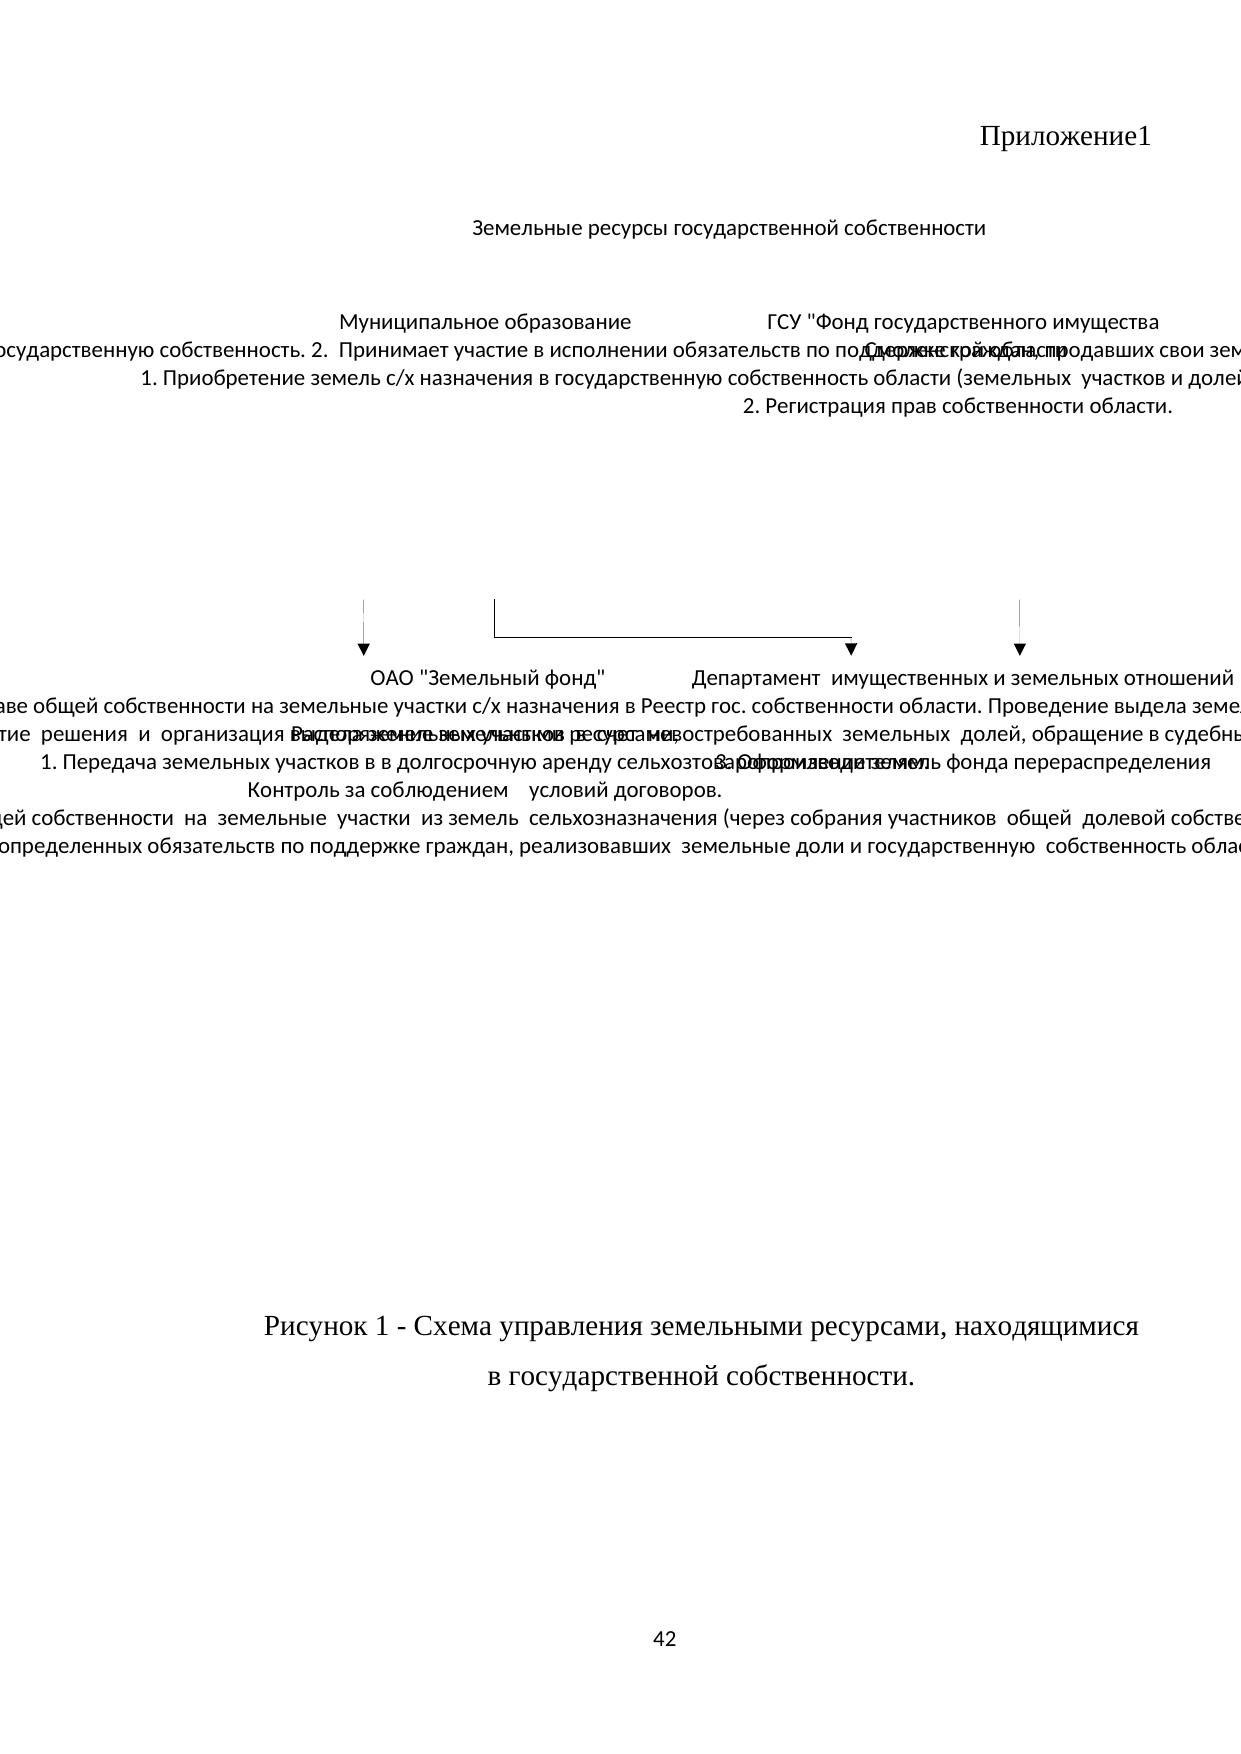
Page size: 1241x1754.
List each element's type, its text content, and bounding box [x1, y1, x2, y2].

text Рисунок 1 - Схема управления земельными ресурсами, находящимися [177, 1308, 1152, 1341]
text в государственной собственности. [177, 1358, 1152, 1392]
text Приложение1 [177, 118, 1152, 152]
